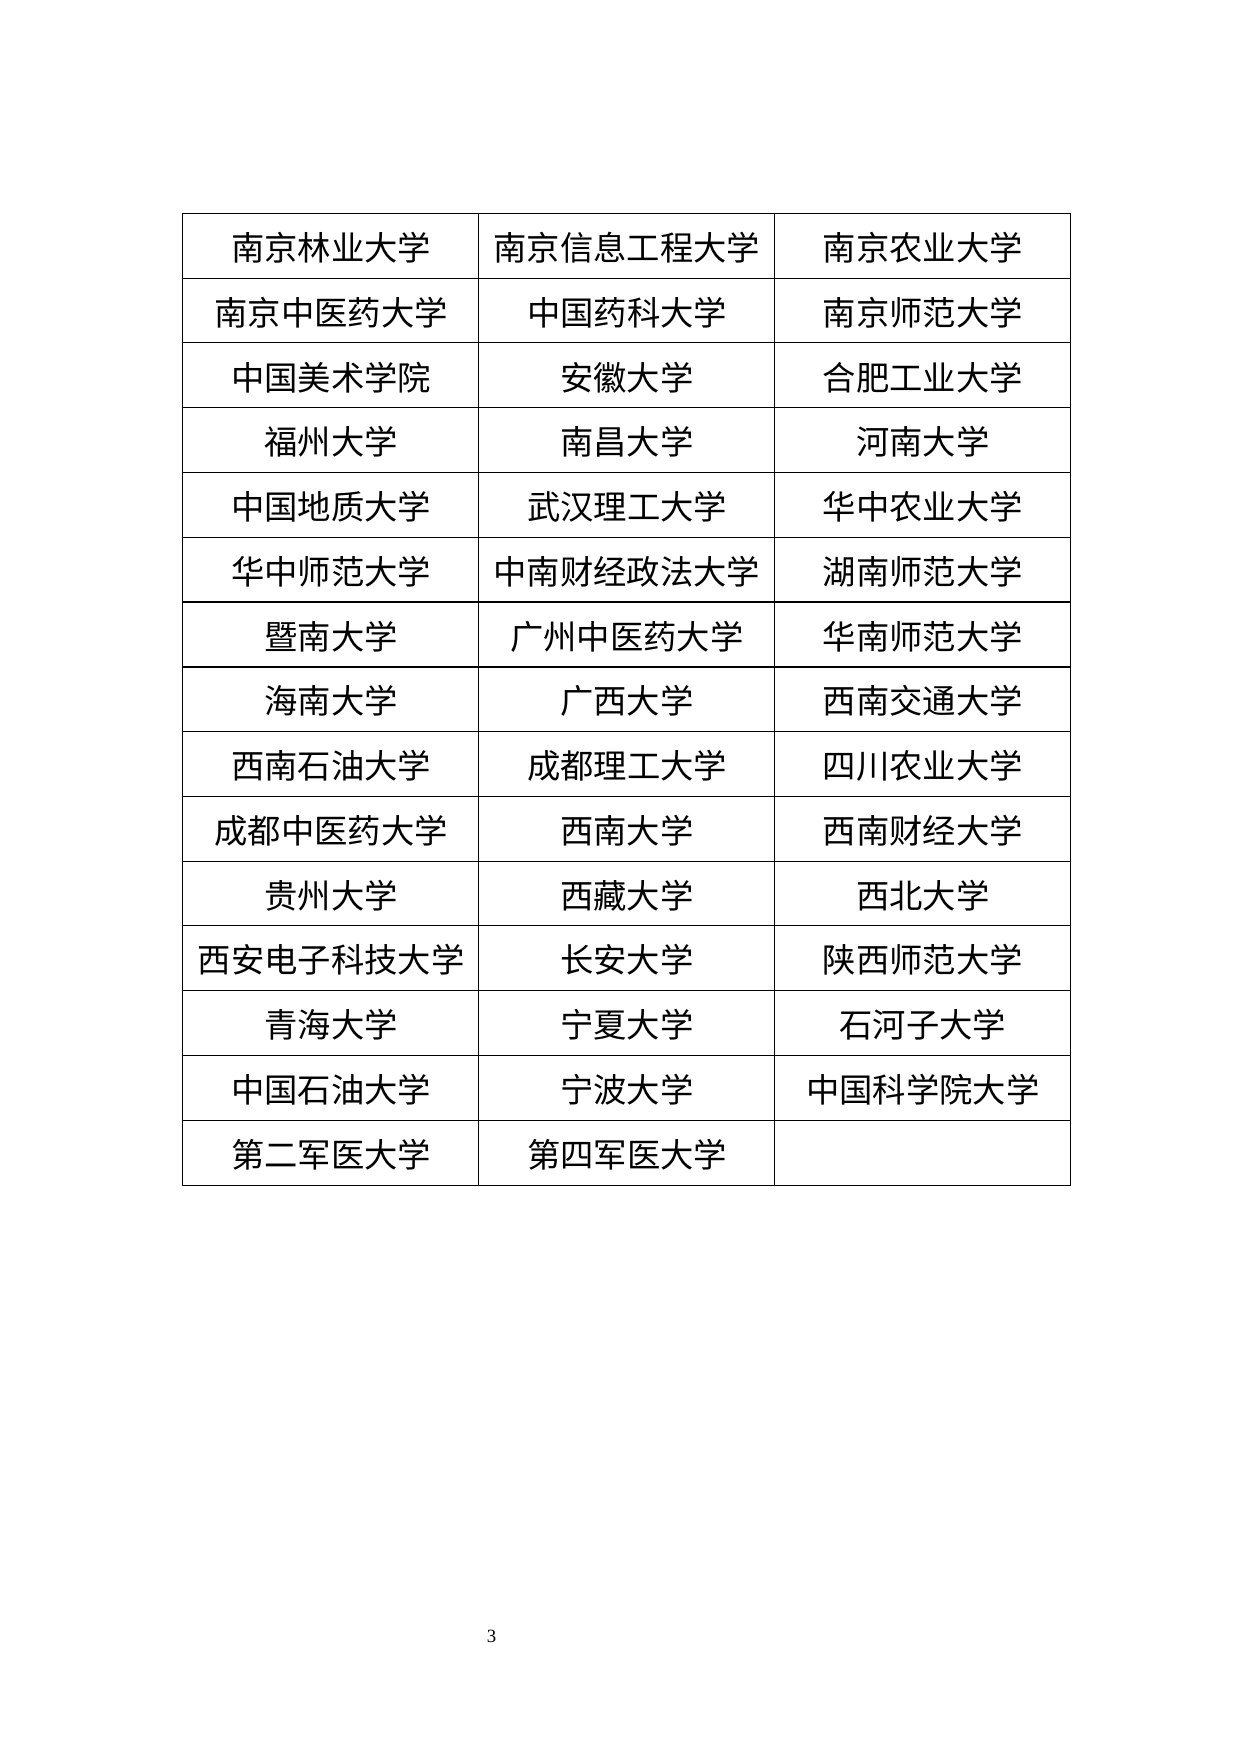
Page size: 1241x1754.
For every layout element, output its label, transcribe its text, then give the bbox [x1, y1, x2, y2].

table_header 南京农业大学 [775, 214, 1070, 278]
table_cell 成都中医药大学 [183, 797, 478, 861]
table_cell 河南大学 [775, 408, 1070, 472]
table_cell 西南大学 [479, 797, 774, 861]
table_cell 合肥工业大学 [775, 343, 1070, 407]
table_cell 第四军医大学 [479, 1121, 774, 1185]
table_cell 贵州大学 [183, 862, 478, 925]
table_cell 南昌大学 [479, 408, 774, 472]
table_cell 西南交通大学 [775, 668, 1070, 731]
table_cell 青海大学 [183, 991, 478, 1055]
table_cell 中国石油大学 [183, 1056, 478, 1120]
table_cell 福州大学 [183, 408, 478, 472]
table_cell 武汉理工大学 [479, 473, 774, 537]
table_cell 南京中医药大学 [183, 279, 478, 342]
table_cell 广西大学 [479, 668, 774, 731]
table_cell 暨南大学 [183, 603, 478, 666]
table_cell 西藏大学 [479, 862, 774, 925]
table_cell 西南石油大学 [183, 732, 478, 796]
table_cell 西南财经大学 [775, 797, 1070, 861]
table_cell 西北大学 [775, 862, 1070, 925]
table_cell 陕西师范大学 [775, 926, 1070, 990]
table_cell 湖南师范大学 [775, 538, 1070, 601]
table_cell 华南师范大学 [775, 603, 1070, 666]
table_cell 第二军医大学 [183, 1121, 478, 1185]
table_cell [775, 1121, 1070, 1185]
table_cell 宁夏大学 [479, 991, 774, 1055]
table_cell 海南大学 [183, 668, 478, 731]
table_cell 石河子大学 [775, 991, 1070, 1055]
table_cell 华中农业大学 [775, 473, 1070, 537]
table_cell 中南财经政法大学 [479, 538, 774, 601]
table_cell 宁波大学 [479, 1056, 774, 1120]
table_cell 西安电子科技大学 [183, 926, 478, 990]
table_cell 长安大学 [479, 926, 774, 990]
table_cell 中国药科大学 [479, 279, 774, 342]
table_header 南京信息工程大学 [479, 214, 774, 278]
table_cell 安徽大学 [479, 343, 774, 407]
table_cell 四川农业大学 [775, 732, 1070, 796]
table_header 南京林业大学 [183, 214, 478, 278]
table_cell 中国地质大学 [183, 473, 478, 537]
table_cell 中国科学院大学 [775, 1056, 1070, 1120]
table_cell 中国美术学院 [183, 343, 478, 407]
table_cell 南京师范大学 [775, 279, 1070, 342]
table_cell 华中师范大学 [183, 538, 478, 601]
table_cell 成都理工大学 [479, 732, 774, 796]
table_cell 广州中医药大学 [479, 603, 774, 666]
